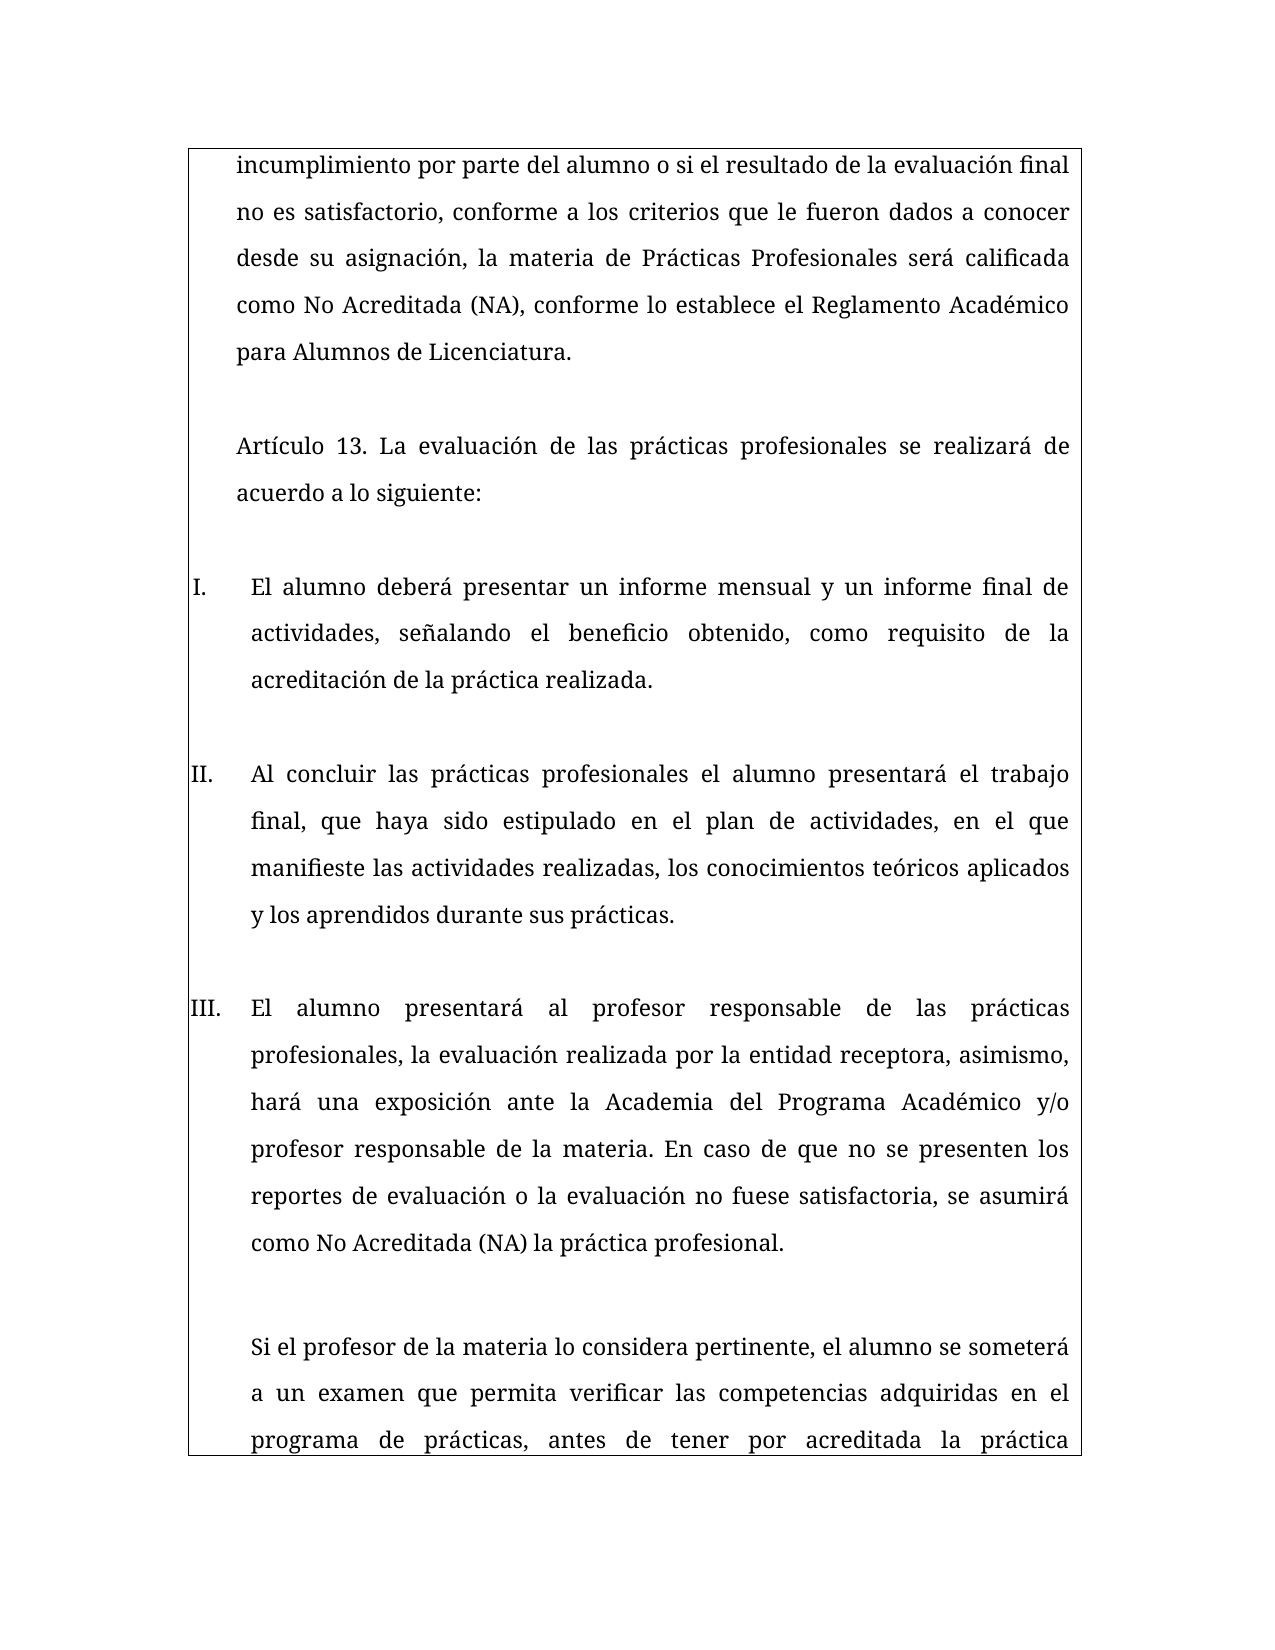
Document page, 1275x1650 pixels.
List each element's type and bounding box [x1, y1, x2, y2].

table_cell [189, 149, 1081, 1455]
